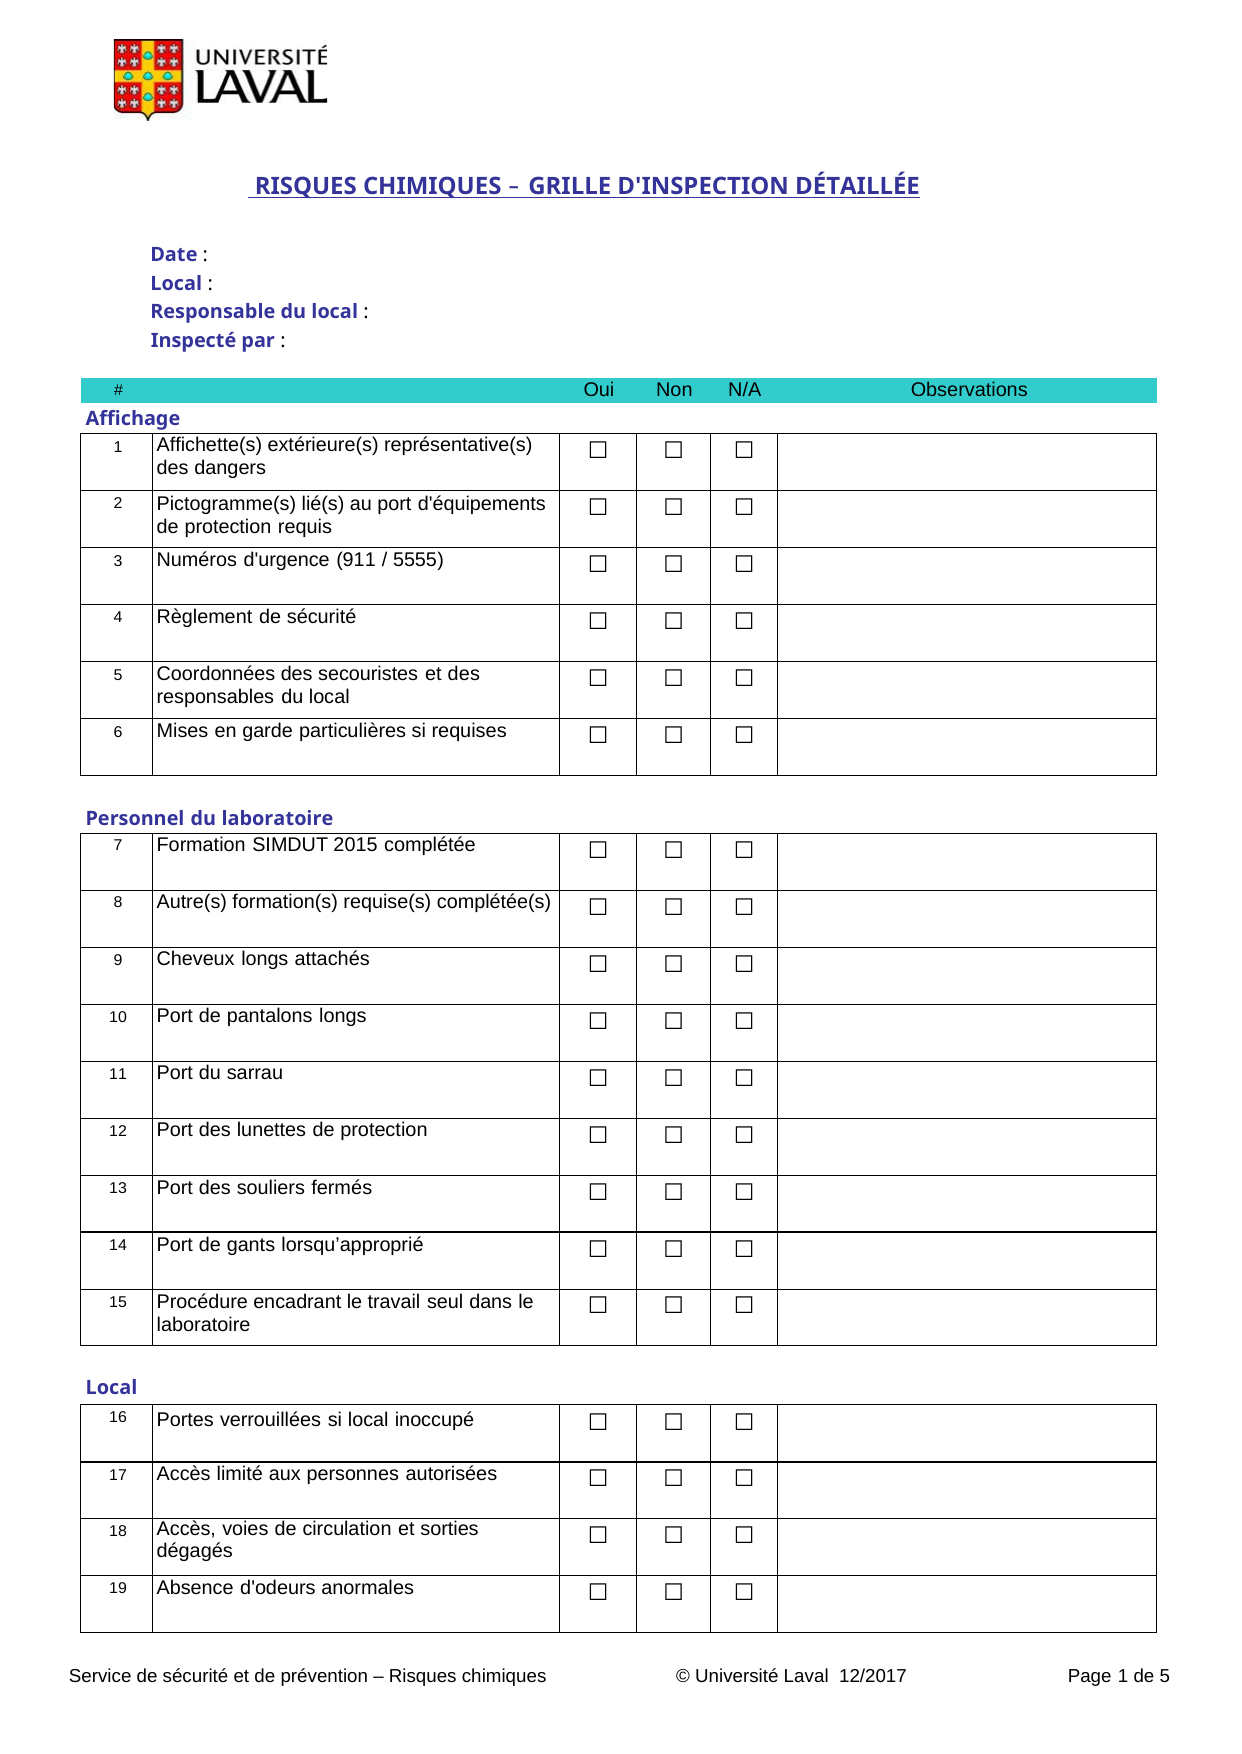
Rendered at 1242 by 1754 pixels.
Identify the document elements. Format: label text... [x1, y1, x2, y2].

table_cell Autre(s) formation(s) requise(s) complétée(s) [153, 891, 559, 947]
table_header Affichette(s) extérieure(s) représentative(s) des dangers [153, 434, 559, 490]
table_cell Coordonnées des secouristes et des responsables du local [153, 662, 559, 718]
picture [113, 39, 328, 121]
table_header 1 [81, 434, 152, 490]
table_cell 9 [81, 948, 152, 1003]
table_cell 14 [81, 1233, 152, 1288]
table_cell 5 [81, 662, 152, 718]
table_cell 12 [81, 1119, 152, 1174]
table_cell 8 [81, 891, 152, 947]
table_cell 11 [81, 1062, 152, 1117]
table_header 16 [81, 1405, 152, 1461]
table_cell Pictogramme(s) lié(s) au port d'équipements de protection requis [153, 491, 559, 547]
table_header Oui [560, 378, 637, 403]
table_header Observations [778, 378, 1157, 403]
table_cell 18 [81, 1519, 152, 1575]
text Local : [150, 271, 1178, 293]
table_cell 19 [81, 1576, 152, 1632]
table_cell 4 [81, 605, 152, 661]
table_cell Règlement de sécurité [153, 605, 559, 661]
text Affichage [85, 406, 1173, 429]
table_cell Absence d'odeurs anormales [153, 1576, 559, 1632]
text Date : [150, 242, 1178, 264]
table_cell Port des lunettes de protection [153, 1119, 559, 1174]
table_cell Accès, voies de circulation et sorties dégagés [153, 1519, 559, 1575]
text Local [85, 1373, 1173, 1400]
table_cell Port de gants lorsqu’approprié [153, 1233, 559, 1288]
text Responsable du local : [150, 299, 1178, 322]
table_cell Port des souliers fermés [153, 1176, 559, 1231]
table_cell Port du sarrau [153, 1062, 559, 1117]
table_cell 3 [81, 548, 152, 604]
table_cell 13 [81, 1176, 152, 1231]
table_header N/A [710, 378, 778, 403]
table_cell Port de pantalons longs [153, 1005, 559, 1061]
text Personnel du laboratoire [85, 805, 1173, 828]
table_cell Mises en garde particulières si requises [153, 719, 559, 775]
table_cell 2 [81, 491, 152, 547]
table_header Formation SIMDUT 2015 complétée [153, 834, 559, 889]
table_header Portes verrouillées si local inoccupé [153, 1405, 559, 1461]
table_cell Cheveux longs attachés [153, 948, 559, 1003]
table_header Non [637, 378, 710, 403]
text Inspecté par : [151, 328, 1178, 351]
table_cell 17 [81, 1463, 152, 1518]
table_cell Procédure encadrant le travail seul dans le laboratoire [153, 1290, 559, 1345]
table_cell 15 [81, 1290, 152, 1345]
table_header [153, 378, 560, 403]
table_cell 6 [81, 719, 152, 775]
table_cell Accès limité aux personnes autorisées [153, 1463, 559, 1518]
table_header # [81, 378, 153, 403]
text RISQUES CHIMIQUES – GRILLE D'INSPECTION DÉTAILLÉE [248, 171, 1173, 200]
table_header 7 [81, 834, 152, 889]
table_cell 10 [81, 1005, 152, 1061]
table_cell Numéros d'urgence (911 / 5555) [153, 548, 559, 604]
